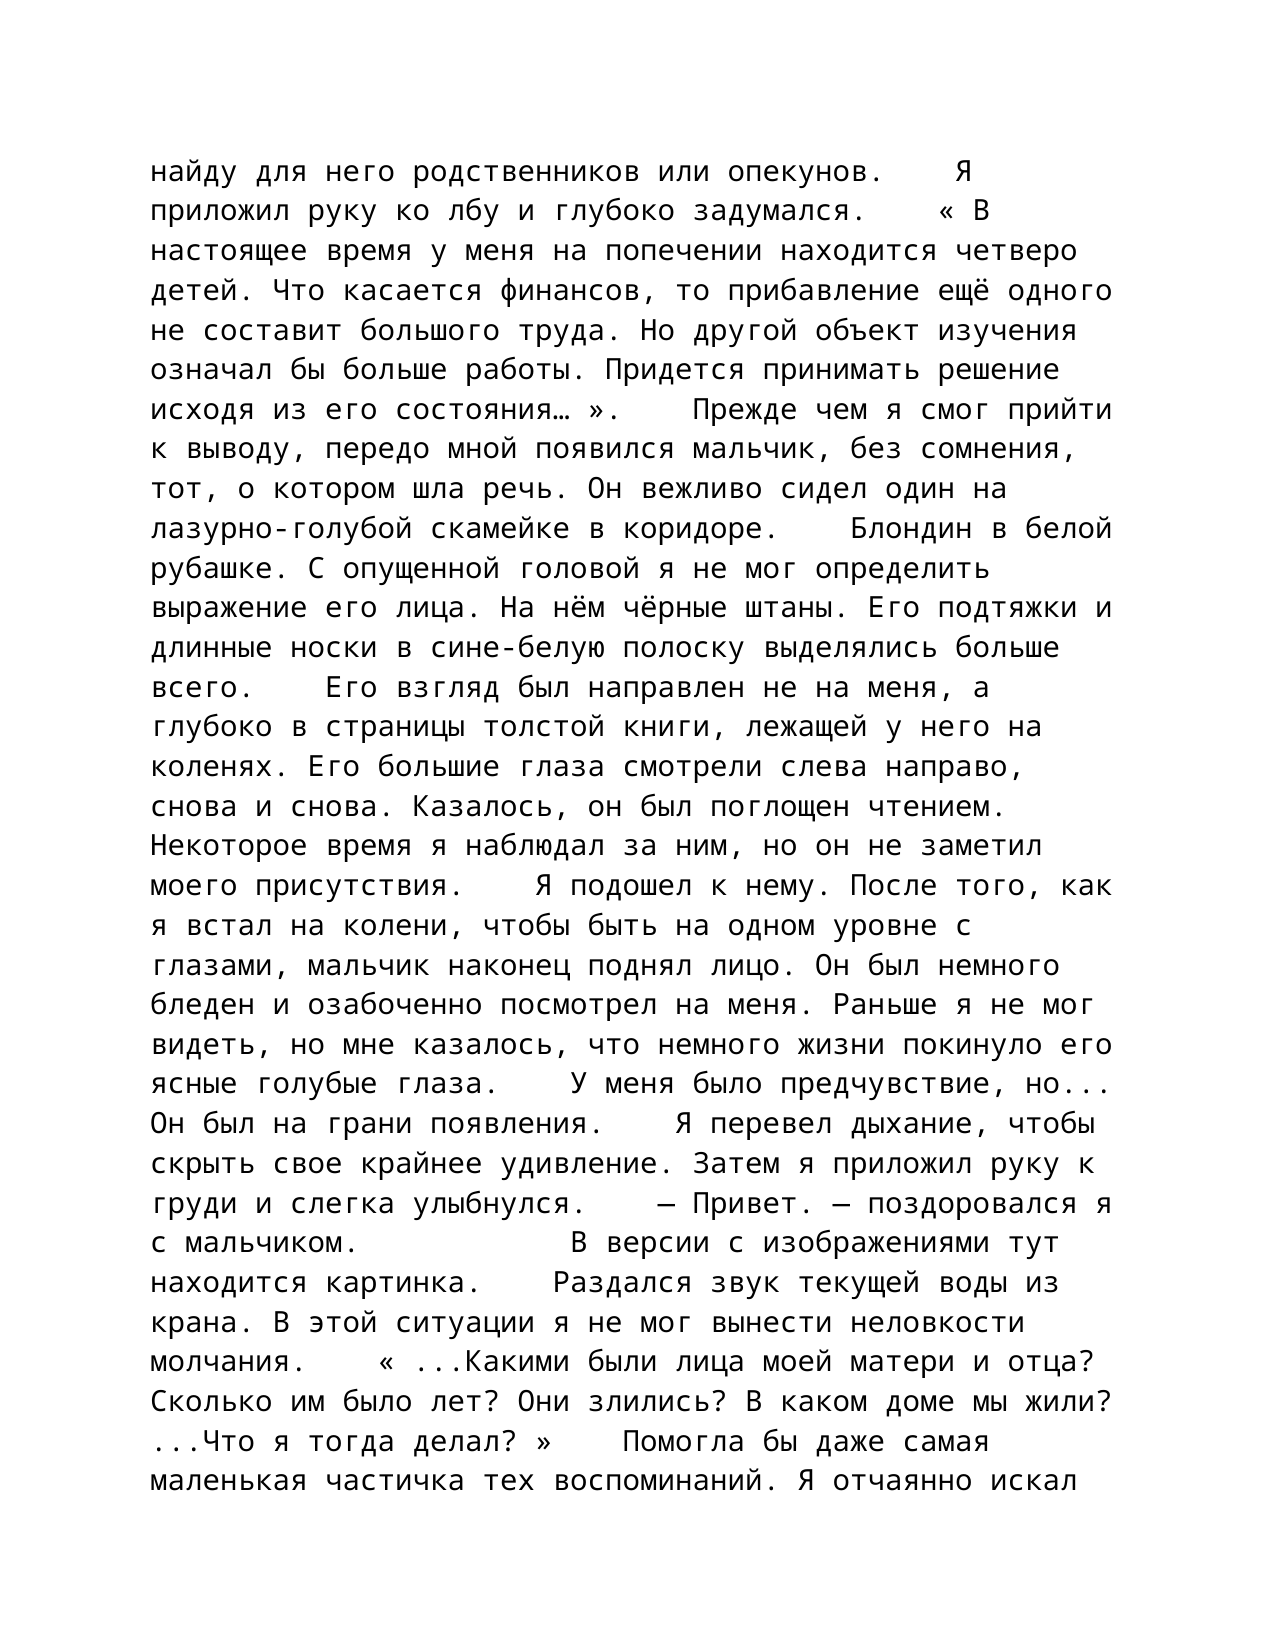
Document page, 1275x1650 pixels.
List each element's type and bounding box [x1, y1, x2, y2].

text [150, 150, 1125, 1499]
